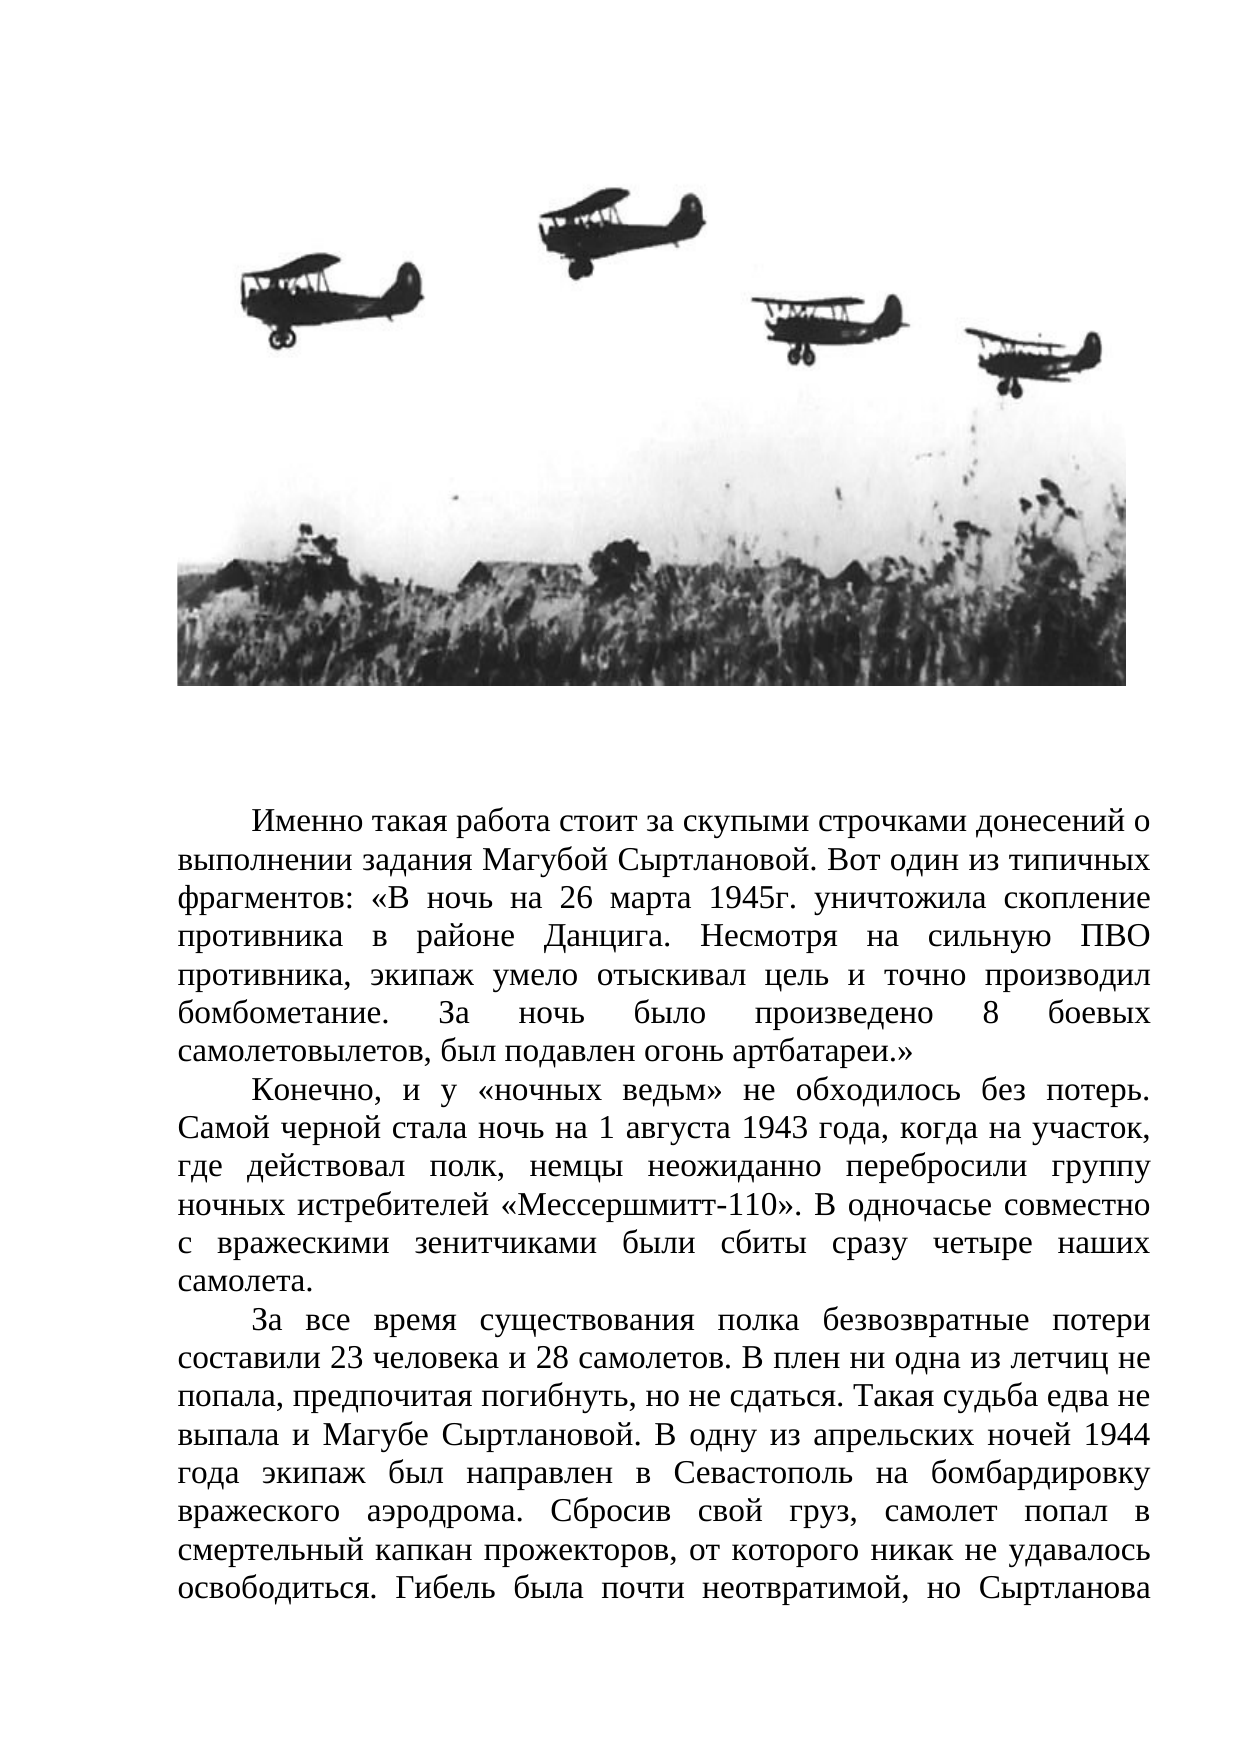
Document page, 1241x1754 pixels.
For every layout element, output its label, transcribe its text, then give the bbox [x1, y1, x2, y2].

text Конечно, и у «ночных ведьм» не обходилось без потерь. Самой черной стала ночь на 1 августа 1943 года, когда на участок, где действовал полк, немцы неожиданно перебросили группу ночных истребителей «Мессершмитт-110». В одночасье совместно с вражескими зенитчиками были сбиты сразу четыре наших самолета. [177, 1069, 1152, 1299]
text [177, 1299, 1152, 1606]
picture [177, 118, 1126, 686]
text Именно такая работа стоит за скупыми строчками донесений о выполнении задания Магубой Сыртлановой. Вот один из типичных фрагментов: «В ночь на 26 марта 1945г. уничтожила скопление противника в районе Данцига. Несмотря на сильную ПВО противника, экипаж умело отыскивал цель и точно производил бомбометание. За ночь было произведено 8 боевых самолетовылетов, был подавлен огонь артбатареи.» [177, 801, 1152, 1069]
